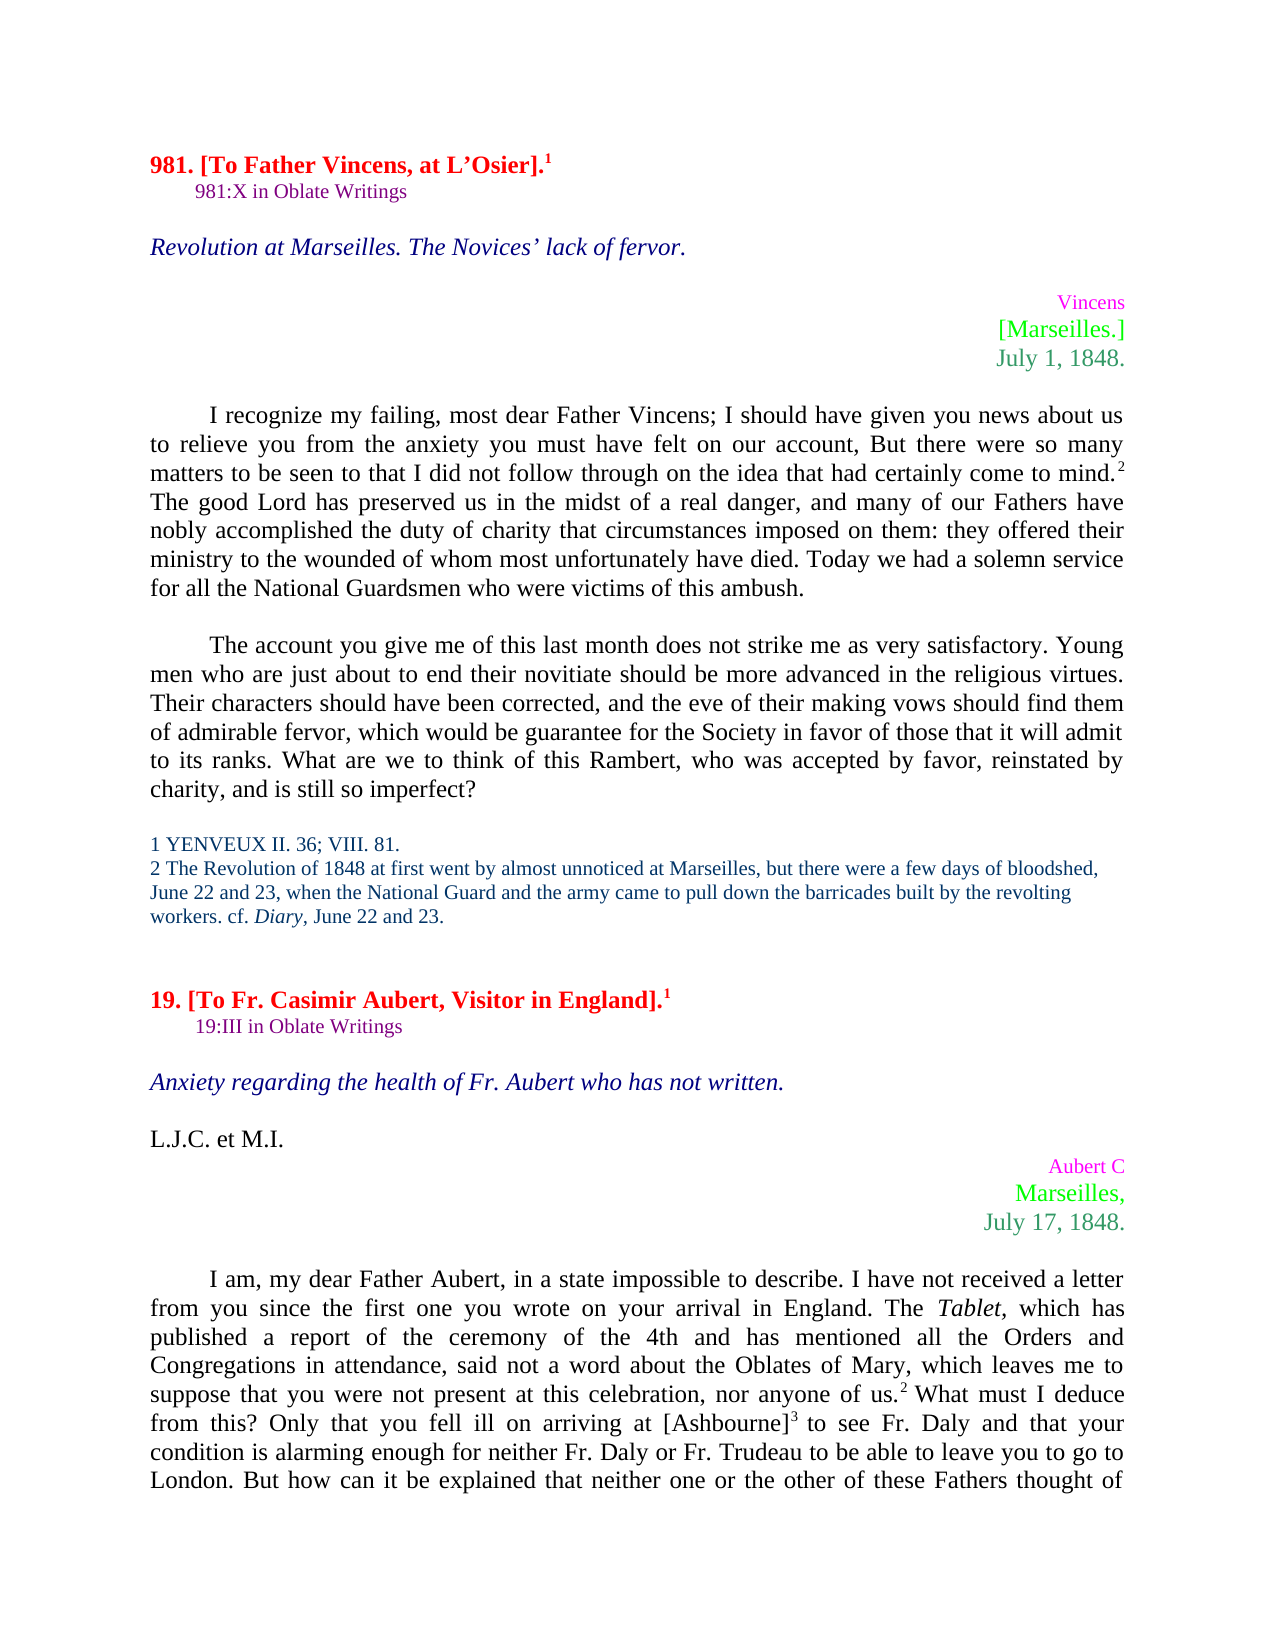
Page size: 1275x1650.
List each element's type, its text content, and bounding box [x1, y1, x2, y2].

text July 1, 1848. [150, 343, 1125, 372]
text Anxiety regarding the health of Fr. Aubert who has not written. [150, 1067, 1125, 1096]
text The account you give me of this last month does not strike me as very satisfactory. Young men who are just about to end their novitiate should be more advanced in the religious virtues. Their characters should have been corrected, and the eve of their making vows should find them of admirable fervor, which would be guarantee for the Society in favor of those that it will admit to its ranks. What are we to think of this Rambert, who was accepted by favor, reinstated by charity, and is still so imperfect? [150, 630, 1125, 803]
text 981:X in Oblate Writings [150, 179, 1125, 203]
text [Marseilles.] [465, 314, 1125, 343]
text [150, 1264, 1125, 1494]
text 19:III in Oblate Writings [150, 1014, 1125, 1038]
text I recognize my failing, most dear Father Vincens; I should have given you news about us to relieve you from the anxiety you must have felt on our account, But there were so many matters to be seen to that I did not follow through on the idea that had certainly come to mind.2 The good Lord has preserved us in the midst of a real danger, and many of our Fathers have nobly accomplished the duty of charity that circumstances imposed on them: they offered their ministry to the wounded of whom most unfortunately have died. Today we had a solemn service for all the National Guardsmen who were victims of this ambush. [150, 400, 1125, 602]
text 1 YENVEUX II. 36; VIII. 81. [150, 832, 1125, 856]
text July 17, 1848. [150, 1207, 1125, 1236]
text Revolution at Marseilles. The Novices’ lack of fervor. [150, 232, 1125, 260]
text 2 The Revolution of 1848 at first went by almost unnoticed at Marseilles, but there were a few days of bloodshed, June 22 and 23, when the National Guard and the army came to pull down the barricades built by the revolting workers. cf. Diary, June 22 and 23. [150, 856, 1125, 928]
text Marseilles, [465, 1178, 1125, 1207]
text Aubert C [465, 1153, 1125, 1178]
title 19. [To Fr. Casimir Aubert, Visitor in England].1 [150, 985, 1125, 1014]
text L.J.C. et M.I. [150, 1124, 1125, 1153]
title 981. [To Father Vincens, at L’Osier].1 [150, 150, 1125, 179]
text Vincens [465, 289, 1125, 314]
